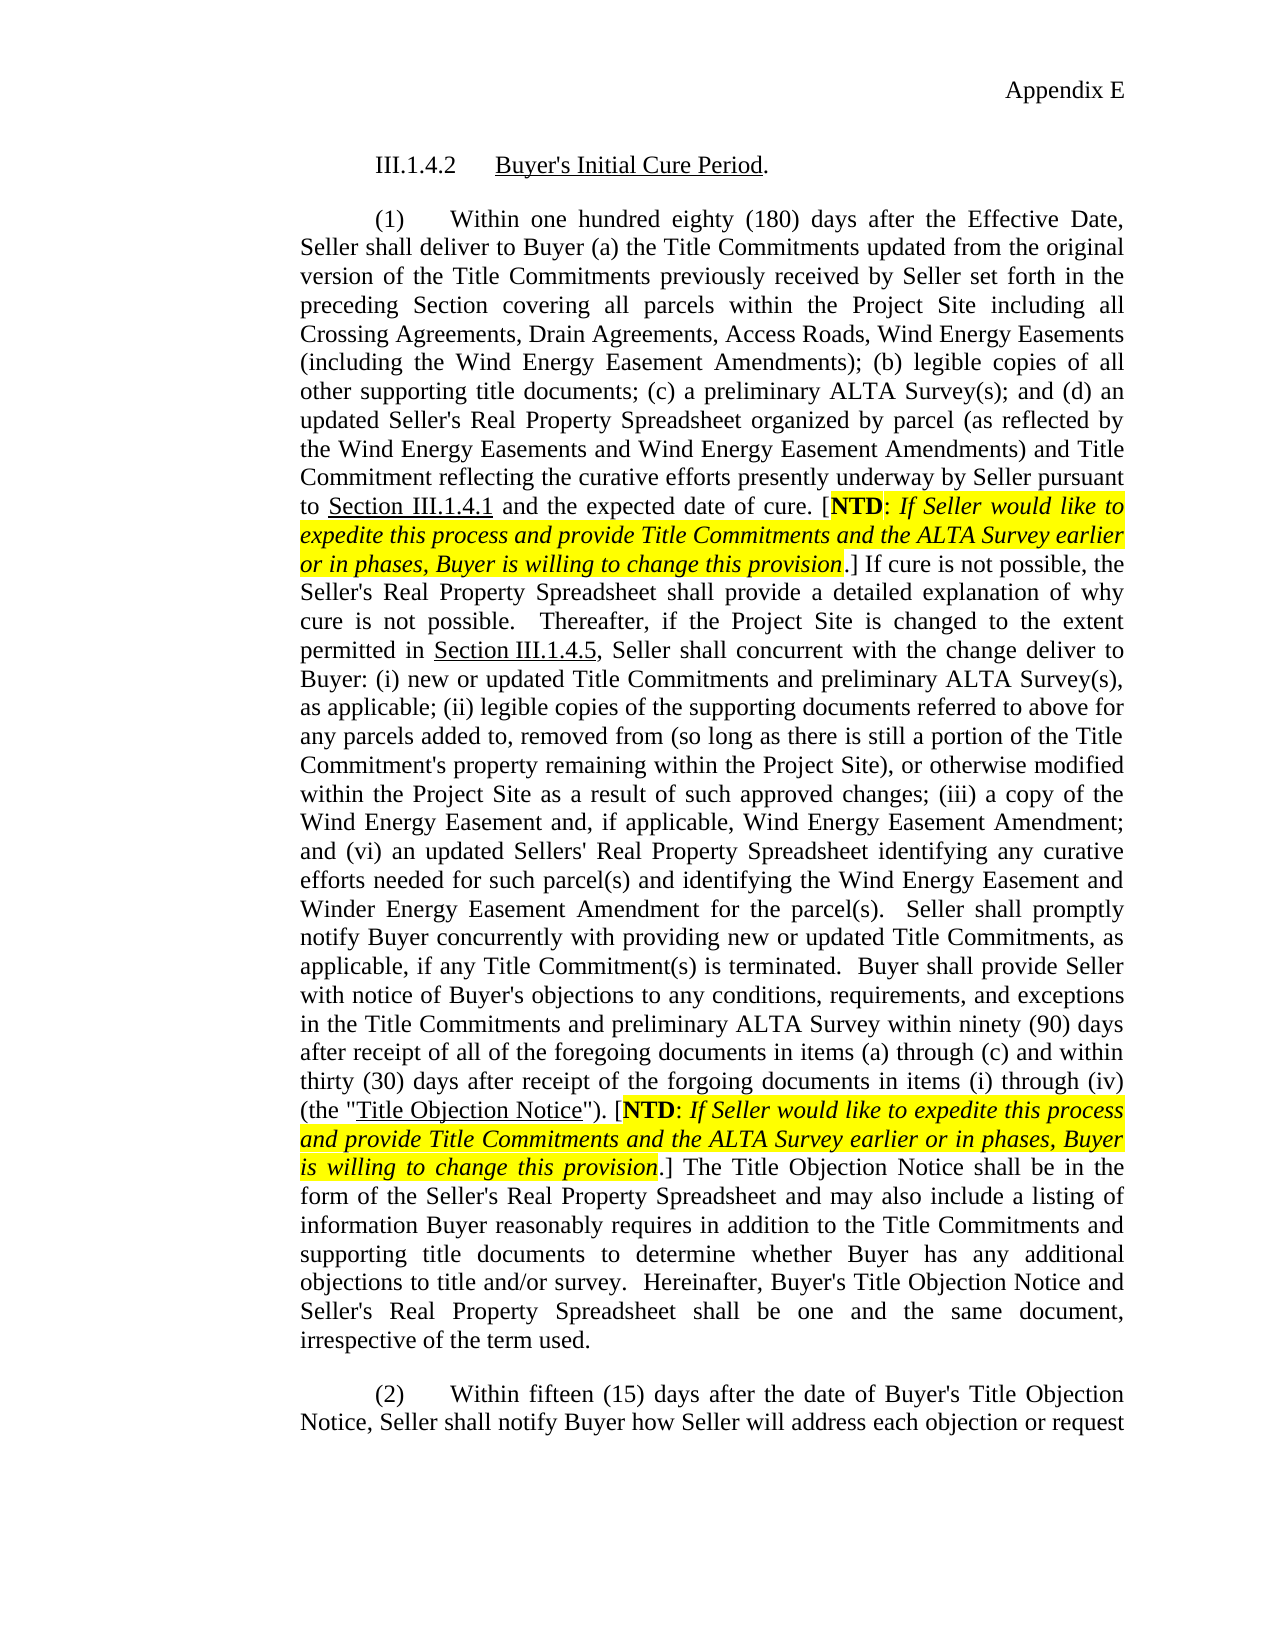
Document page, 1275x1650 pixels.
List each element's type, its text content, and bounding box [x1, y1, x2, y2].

subtitle Within one hundred eighty (180) days after the Effective Date, Seller shall deliver to Buyer (a) the Title Commitments updated from the original version of the Title Commitments previously received by Seller set forth in the preceding Section covering all parcels within the Project Site including all Crossing Agreements, Drain Agreements, Access Roads, Wind Energy Easements (including the Wind Energy Easement Amendments); (b) legible copies of all other supporting title documents; (c) a preliminary ALTA Survey(s); and (d) an updated Seller's Real Property Spreadsheet organized by parcel (as reflected by the Wind Energy Easements and Wind Energy Easement Amendments) and Title Commitment reflecting the curative efforts presently underway by Seller pursuant to Section 3.1.4.1 and the expected date of cure. [NTD: If Seller would like to expedite this process and provide Title Commitments and the ALTA Survey earlier or in phases, Buyer is willing to change this provision.] If cure is not possible, the Seller's Real Property Spreadsheet shall provide a detailed explanation of why cure is not possible. Thereafter, if the Project Site is changed to the extent permitted in Section 3.1.4.5, Seller shall concurrent with the change deliver to Buyer: (i) new or updated Title Commitments and preliminary ALTA Survey(s), as applicable; (ii) legible copies of the supporting documents referred to above for any parcels added to, removed from (so long as there is still a portion of the Title Commitment's property remaining within the Project Site), or otherwise modified within the Project Site as a result of such approved changes; (iii) a copy of the Wind Energy Easement and, if applicable, Wind Energy Easement Amendment; and (vi) an updated Sellers' Real Property Spreadsheet identifying any curative efforts needed for such parcel(s) and identifying the Wind Energy Easement and Winder Energy Easement Amendment for the parcel(s). Seller shall promptly notify Buyer concurrently with providing new or updated Title Commitments, as applicable, if any Title Commitment(s) is terminated. Buyer shall provide Seller with notice of Buyer's objections to any conditions, requirements, and exceptions in the Title Commitments and preliminary ALTA Survey within ninety (90) days after receipt of all of the foregoing documents in items (a) through (c) and within thirty (30) days after receipt of the forgoing documents in items (i) through (iv) (the "Title Objection Notice"). [NTD: If Seller would like to expedite this process and provide Title Commitments and the ALTA Survey earlier or in phases, Buyer is willing to change this provision.] The Title Objection Notice shall be in the form of the Seller's Real Property Spreadsheet and may also include a listing of information Buyer reasonably requires in addition to the Title Commitments and supporting title documents to determine whether Buyer has any additional objections to title and/or survey. Hereinafter, Buyer's Title Objection Notice and Seller's Real Property Spreadsheet shall be one and the same document, irrespective of the term used. [300, 549, 1125, 1124]
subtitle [300, 1379, 1125, 1436]
subtitle Within one hundred eighty (180) days after the Effective Date, Seller shall deliver to Buyer (a) the Title Commitments updated from the original version of the Title Commitments previously received by Seller set forth in the preceding Section covering all parcels within the Project Site including all Crossing Agreements, Drain Agreements, Access Roads, Wind Energy Easements (including the Wind Energy Easement Amendments); (b) legible copies of all other supporting title documents; (c) a preliminary ALTA Survey(s); and (d) an updated Seller's Real Property Spreadsheet organized by parcel (as reflected by the Wind Energy Easements and Wind Energy Easement Amendments) and Title Commitment reflecting the curative efforts presently underway by Seller pursuant to Section 3.1.4.1 and the expected date of cure. [NTD: If Seller would like to expedite this process and provide Title Commitments and the ALTA Survey earlier or in phases, Buyer is willing to change this provision.] If cure is not possible, the Seller's Real Property Spreadsheet shall provide a detailed explanation of why cure is not possible. Thereafter, if the Project Site is changed to the extent permitted in Section 3.1.4.5, Seller shall concurrent with the change deliver to Buyer: (i) new or updated Title Commitments and preliminary ALTA Survey(s), as applicable; (ii) legible copies of the supporting documents referred to above for any parcels added to, removed from (so long as there is still a portion of the Title Commitment's property remaining within the Project Site), or otherwise modified within the Project Site as a result of such approved changes; (iii) a copy of the Wind Energy Easement and, if applicable, Wind Energy Easement Amendment; and (vi) an updated Sellers' Real Property Spreadsheet identifying any curative efforts needed for such parcel(s) and identifying the Wind Energy Easement and Winder Energy Easement Amendment for the parcel(s). Seller shall promptly notify Buyer concurrently with providing new or updated Title Commitments, as applicable, if any Title Commitment(s) is terminated. Buyer shall provide Seller with notice of Buyer's objections to any conditions, requirements, and exceptions in the Title Commitments and preliminary ALTA Survey within ninety (90) days after receipt of all of the foregoing documents in items (a) through (c) and within thirty (30) days after receipt of the forgoing documents in items (i) through (iv) (the "Title Objection Notice"). [NTD: If Seller would like to expedite this process and provide Title Commitments and the ALTA Survey earlier or in phases, Buyer is willing to change this provision.] The Title Objection Notice shall be in the form of the Seller's Real Property Spreadsheet and may also include a listing of information Buyer reasonably requires in addition to the Title Commitments and supporting title documents to determine whether Buyer has any additional objections to title and/or survey. Hereinafter, Buyer's Title Objection Notice and Seller's Real Property Spreadsheet shall be one and the same document, irrespective of the term used. [300, 204, 1125, 520]
subtitle Buyer's Initial Cure Period. [225, 150, 1125, 179]
